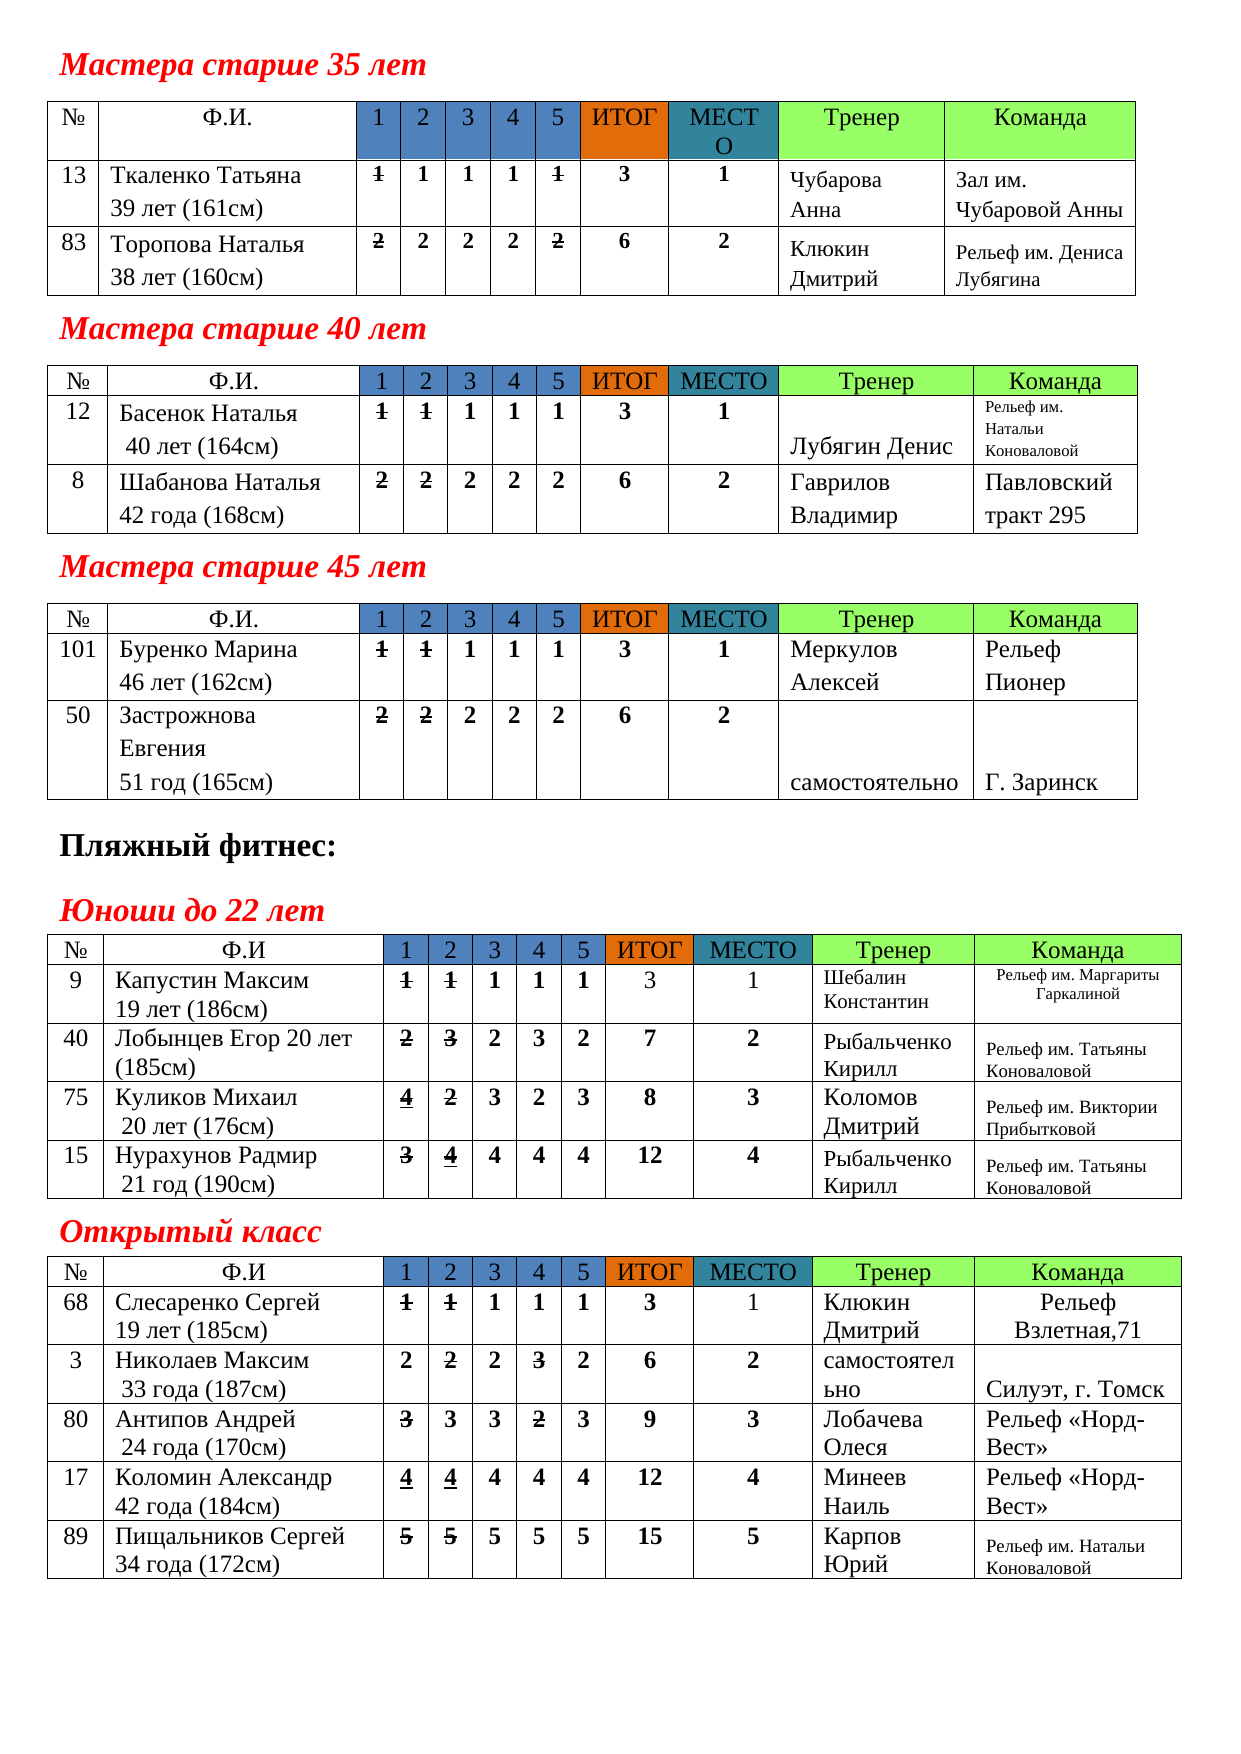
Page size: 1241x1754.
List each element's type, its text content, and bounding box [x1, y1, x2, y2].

table_header ИТОГ [581, 102, 668, 159]
table_cell 12 [606, 1141, 693, 1198]
table_cell 3 [48, 1345, 103, 1403]
table_cell 17 [48, 1462, 103, 1520]
table_cell Лобачева Олеся [813, 1404, 974, 1461]
table_cell 2 [493, 701, 536, 799]
table_cell 2 [401, 227, 445, 295]
table_cell 3 [473, 1082, 516, 1139]
table_cell Силуэт, г. Томск [975, 1345, 1181, 1403]
table_header МЕСТО [669, 102, 778, 159]
table_cell Минеев Наиль [813, 1462, 974, 1520]
table_cell 12 [606, 1462, 693, 1520]
table_header МЕСТО [694, 935, 812, 964]
table_cell Рельеф им. Виктории Прибытковой [975, 1082, 1181, 1139]
table_cell 4 [562, 1462, 605, 1520]
table_header 5 [537, 366, 580, 395]
table_header 2 [404, 366, 447, 395]
table_cell 2 [360, 701, 403, 799]
table_header 2 [429, 1257, 472, 1286]
table_cell 8 [606, 1082, 693, 1139]
table_header № [48, 1257, 103, 1286]
table_cell 1 [493, 396, 536, 464]
table_cell 4 [694, 1141, 812, 1198]
table_cell 4 [429, 1141, 472, 1198]
table_cell Коломин Александр 42 года (184см) [104, 1462, 383, 1520]
table_header 2 [429, 935, 472, 964]
table_header Ф.И [104, 1257, 383, 1286]
table_header МЕСТО [694, 1257, 812, 1286]
table_cell Лобынцев Егор 20 лет (185см) [104, 1024, 383, 1081]
table_cell Клюкин Дмитрий [779, 227, 944, 295]
table_cell 1 [493, 634, 536, 699]
table_cell 3 [606, 965, 693, 1022]
table_cell 6 [581, 465, 668, 533]
table_cell Карпов Юрий [813, 1521, 974, 1578]
table_cell 12 [48, 396, 107, 464]
table_cell 1 [473, 965, 516, 1022]
table_cell 2 [694, 1345, 812, 1403]
table_header 3 [448, 604, 492, 633]
table_cell 1 [429, 965, 472, 1022]
table_header 5 [562, 1257, 605, 1286]
table_cell 75 [48, 1082, 103, 1139]
table_cell 2 [429, 1345, 472, 1403]
table_cell 3 [562, 1404, 605, 1461]
table_cell 6 [581, 701, 668, 799]
table_cell Капустин Максим 19 лет (186см) [104, 965, 383, 1022]
table_cell 101 [48, 634, 107, 699]
table_cell Зал им. Чубаровой Анны [945, 161, 1135, 226]
table_cell 2 [669, 465, 778, 533]
table_header Ф.И. [108, 366, 359, 395]
table_header Ф.И. [108, 604, 359, 633]
table_cell 3 [581, 161, 668, 226]
table_cell 4 [473, 1141, 516, 1198]
table_cell 9 [48, 965, 103, 1022]
table_cell Г. Заринск [974, 701, 1137, 799]
table_header Тренер [813, 1257, 974, 1286]
table_cell 2 [404, 701, 447, 799]
table_header 3 [448, 366, 492, 395]
table_header № [48, 102, 98, 159]
table_cell 1 [536, 161, 580, 226]
table_header Ф.И [104, 935, 383, 964]
table_cell Застрожнова Евгения 51 год (165см) [108, 701, 359, 799]
table_cell 3 [429, 1404, 472, 1461]
table_header № [48, 604, 107, 633]
text Мастера старше 40 лет [59, 309, 1181, 347]
table_cell самостоятельно [813, 1345, 974, 1403]
table_cell 7 [606, 1024, 693, 1081]
table_cell Павловский тракт 295 [974, 465, 1137, 533]
table_cell 3 [606, 1287, 693, 1344]
table_cell 3 [562, 1082, 605, 1139]
table_cell Торопова Наталья 38 лет (160см) [99, 227, 356, 295]
table_header ИТОГ [606, 1257, 693, 1286]
table_cell 50 [48, 701, 107, 799]
table_cell 83 [48, 227, 98, 295]
text Мастера старше 35 лет [59, 44, 1181, 83]
table_header 1 [357, 102, 400, 159]
text Юноши до 22 лет [59, 890, 1181, 928]
table_cell Басенок Наталья 40 лет (164см) [108, 396, 359, 464]
table_cell 3 [517, 1345, 561, 1403]
table_header 1 [360, 604, 403, 633]
table_header Команда [974, 604, 1137, 633]
table_cell 1 [446, 161, 490, 226]
table_cell 4 [517, 1462, 561, 1520]
table_header 4 [491, 102, 535, 159]
table_cell Рельеф им. Татьяны Коноваловой [975, 1141, 1181, 1198]
table_cell Рыбальченко Кирилл [813, 1024, 974, 1081]
table_header МЕСТО [669, 366, 778, 395]
table_cell Куликов Михаил 20 лет (176см) [104, 1082, 383, 1139]
table_cell 1 [694, 1287, 812, 1344]
table_cell 2 [429, 1082, 472, 1139]
table_header 4 [493, 604, 536, 633]
table_header ИТОГ [606, 935, 693, 964]
table_cell 5 [562, 1521, 605, 1578]
table_cell 1 [517, 965, 561, 1022]
table_cell Лубягин Денис [779, 396, 973, 464]
text Открытый класс [59, 1212, 1181, 1250]
table_header 1 [384, 935, 428, 964]
table_cell Клюкин Дмитрий [813, 1287, 974, 1344]
table_cell Рельеф им. Натальи Коноваловой [975, 1521, 1181, 1578]
table_header МЕСТО [669, 604, 778, 633]
table_cell 2 [517, 1404, 561, 1461]
table_header 4 [493, 366, 536, 395]
table_cell Николаев Максим 33 года (187см) [104, 1345, 383, 1403]
table_cell 1 [669, 634, 778, 699]
table_cell Ткаленко Татьяна 39 лет (161см) [99, 161, 356, 226]
table_header Тренер [813, 935, 974, 964]
table_cell самостоятельно [779, 701, 973, 799]
table_cell 2 [562, 1024, 605, 1081]
table_cell 4 [562, 1141, 605, 1198]
table_cell Коломов Дмитрий [813, 1082, 974, 1139]
table_cell Рельеф Пионер [974, 634, 1137, 699]
table_cell 1 [537, 396, 580, 464]
table_cell Рельеф им. Татьяны Коноваловой [975, 1024, 1181, 1081]
table_cell 2 [517, 1082, 561, 1139]
table_cell 1 [384, 965, 428, 1022]
table_cell 1 [357, 161, 400, 226]
table_header 4 [517, 935, 561, 964]
table_cell 5 [517, 1521, 561, 1578]
table_header 5 [537, 604, 580, 633]
table_cell Рельеф «Норд-Вест» [975, 1462, 1181, 1520]
table_cell Шебалин Константин [813, 965, 974, 1022]
table_cell 3 [581, 634, 668, 699]
table_cell Буренко Марина 46 лет (162см) [108, 634, 359, 699]
table_cell Рельеф им. Дениса Лубягина [945, 227, 1135, 295]
table_cell Рельеф Взлетная,71 [975, 1287, 1181, 1344]
table_header ИТОГ [581, 366, 668, 395]
table_cell 1 [517, 1287, 561, 1344]
table_cell 1 [401, 161, 445, 226]
table_cell 2 [360, 465, 403, 533]
table_cell 2 [537, 465, 580, 533]
table_cell 4 [694, 1462, 812, 1520]
table_cell 1 [562, 965, 605, 1022]
table_cell 1 [448, 634, 492, 699]
table_cell 3 [581, 396, 668, 464]
table_cell 1 [537, 634, 580, 699]
table_cell 1 [491, 161, 535, 226]
table_cell 15 [48, 1141, 103, 1198]
table_cell 6 [581, 227, 668, 295]
table_cell 68 [48, 1287, 103, 1344]
table_cell 3 [384, 1141, 428, 1198]
table_cell 1 [384, 1287, 428, 1344]
table_cell 2 [404, 465, 447, 533]
table_header Команда [975, 1257, 1181, 1286]
table_cell 4 [517, 1141, 561, 1198]
table_cell 2 [448, 701, 492, 799]
table_cell 2 [493, 465, 536, 533]
table_cell Слесаренко Сергей 19 лет (185см) [104, 1287, 383, 1344]
table_cell 1 [473, 1287, 516, 1344]
table_header 1 [384, 1257, 428, 1286]
table_cell 1 [360, 634, 403, 699]
table_cell 2 [491, 227, 535, 295]
table_cell 5 [473, 1521, 516, 1578]
table_cell 4 [384, 1462, 428, 1520]
table_cell 1 [448, 396, 492, 464]
table_header ИТОГ [581, 604, 668, 633]
table_cell Меркулов Алексей [779, 634, 973, 699]
table_cell Антипов Андрей 24 года (170см) [104, 1404, 383, 1461]
table_cell 15 [606, 1521, 693, 1578]
table_header 3 [446, 102, 490, 159]
table_header Ф.И. [99, 102, 356, 159]
table_cell 2 [448, 465, 492, 533]
table_cell 1 [429, 1287, 472, 1344]
table_cell 3 [517, 1024, 561, 1081]
table_cell 1 [404, 634, 447, 699]
table_cell Гаврилов Владимир [779, 465, 973, 533]
table_cell 2 [473, 1024, 516, 1081]
table_cell 4 [429, 1462, 472, 1520]
table_cell 2 [537, 701, 580, 799]
table_header № [48, 366, 107, 395]
table_header 3 [473, 1257, 516, 1286]
table_cell 3 [429, 1024, 472, 1081]
table_cell 2 [669, 701, 778, 799]
table_cell Шабанова Наталья 42 года (168см) [108, 465, 359, 533]
table_cell Рельеф им. Натальи Коноваловой [974, 396, 1137, 464]
table_header Команда [945, 102, 1135, 159]
table_cell 4 [473, 1462, 516, 1520]
table_header Тренер [779, 102, 944, 159]
table_cell 1 [360, 396, 403, 464]
table_cell 80 [48, 1404, 103, 1461]
table_header 4 [517, 1257, 561, 1286]
table_cell 2 [357, 227, 400, 295]
table_cell 6 [606, 1345, 693, 1403]
table_header Тренер [779, 366, 973, 395]
table_header Команда [975, 935, 1181, 964]
table_cell 2 [669, 227, 778, 295]
table_cell Чубарова Анна [779, 161, 944, 226]
table_header Тренер [779, 604, 973, 633]
table_header 5 [536, 102, 580, 159]
table_header 1 [360, 366, 403, 395]
table_cell 1 [669, 161, 778, 226]
table_cell 1 [694, 965, 812, 1022]
table_header 3 [473, 935, 516, 964]
text Пляжный фитнес: [59, 825, 1181, 863]
table_cell Пищальников Сергей 34 года (172см) [104, 1521, 383, 1578]
table_cell 40 [48, 1024, 103, 1081]
table_cell 2 [384, 1024, 428, 1081]
text Мастера старше 45 лет [59, 546, 1181, 585]
table_cell 5 [694, 1521, 812, 1578]
table_cell 1 [669, 396, 778, 464]
table_cell 3 [694, 1404, 812, 1461]
table_cell 5 [384, 1521, 428, 1578]
table_cell 2 [473, 1345, 516, 1403]
table_header 2 [404, 604, 447, 633]
table_header № [48, 935, 103, 964]
table_cell Рыбальченко Кирилл [813, 1141, 974, 1198]
table_cell 2 [694, 1024, 812, 1081]
table_cell 3 [694, 1082, 812, 1139]
table_cell 2 [446, 227, 490, 295]
table_header 5 [562, 935, 605, 964]
table_cell 2 [384, 1345, 428, 1403]
table_cell Рельеф «Норд-Вест» [975, 1404, 1181, 1461]
table_cell 1 [562, 1287, 605, 1344]
table_cell 4 [384, 1082, 428, 1139]
table_cell 5 [429, 1521, 472, 1578]
table_cell 1 [404, 396, 447, 464]
table_cell 2 [536, 227, 580, 295]
table_cell 8 [48, 465, 107, 533]
table_cell 13 [48, 161, 98, 226]
table_cell 89 [48, 1521, 103, 1578]
table_cell 3 [473, 1404, 516, 1461]
table_cell 9 [606, 1404, 693, 1461]
table_header Команда [974, 366, 1137, 395]
table_header 2 [401, 102, 445, 159]
table_cell Нурахунов Радмир 21 год (190см) [104, 1141, 383, 1198]
table_cell 3 [384, 1404, 428, 1461]
table_cell 2 [562, 1345, 605, 1403]
table_cell Рельеф им. Маргариты Гаркалиной [975, 965, 1181, 1022]
